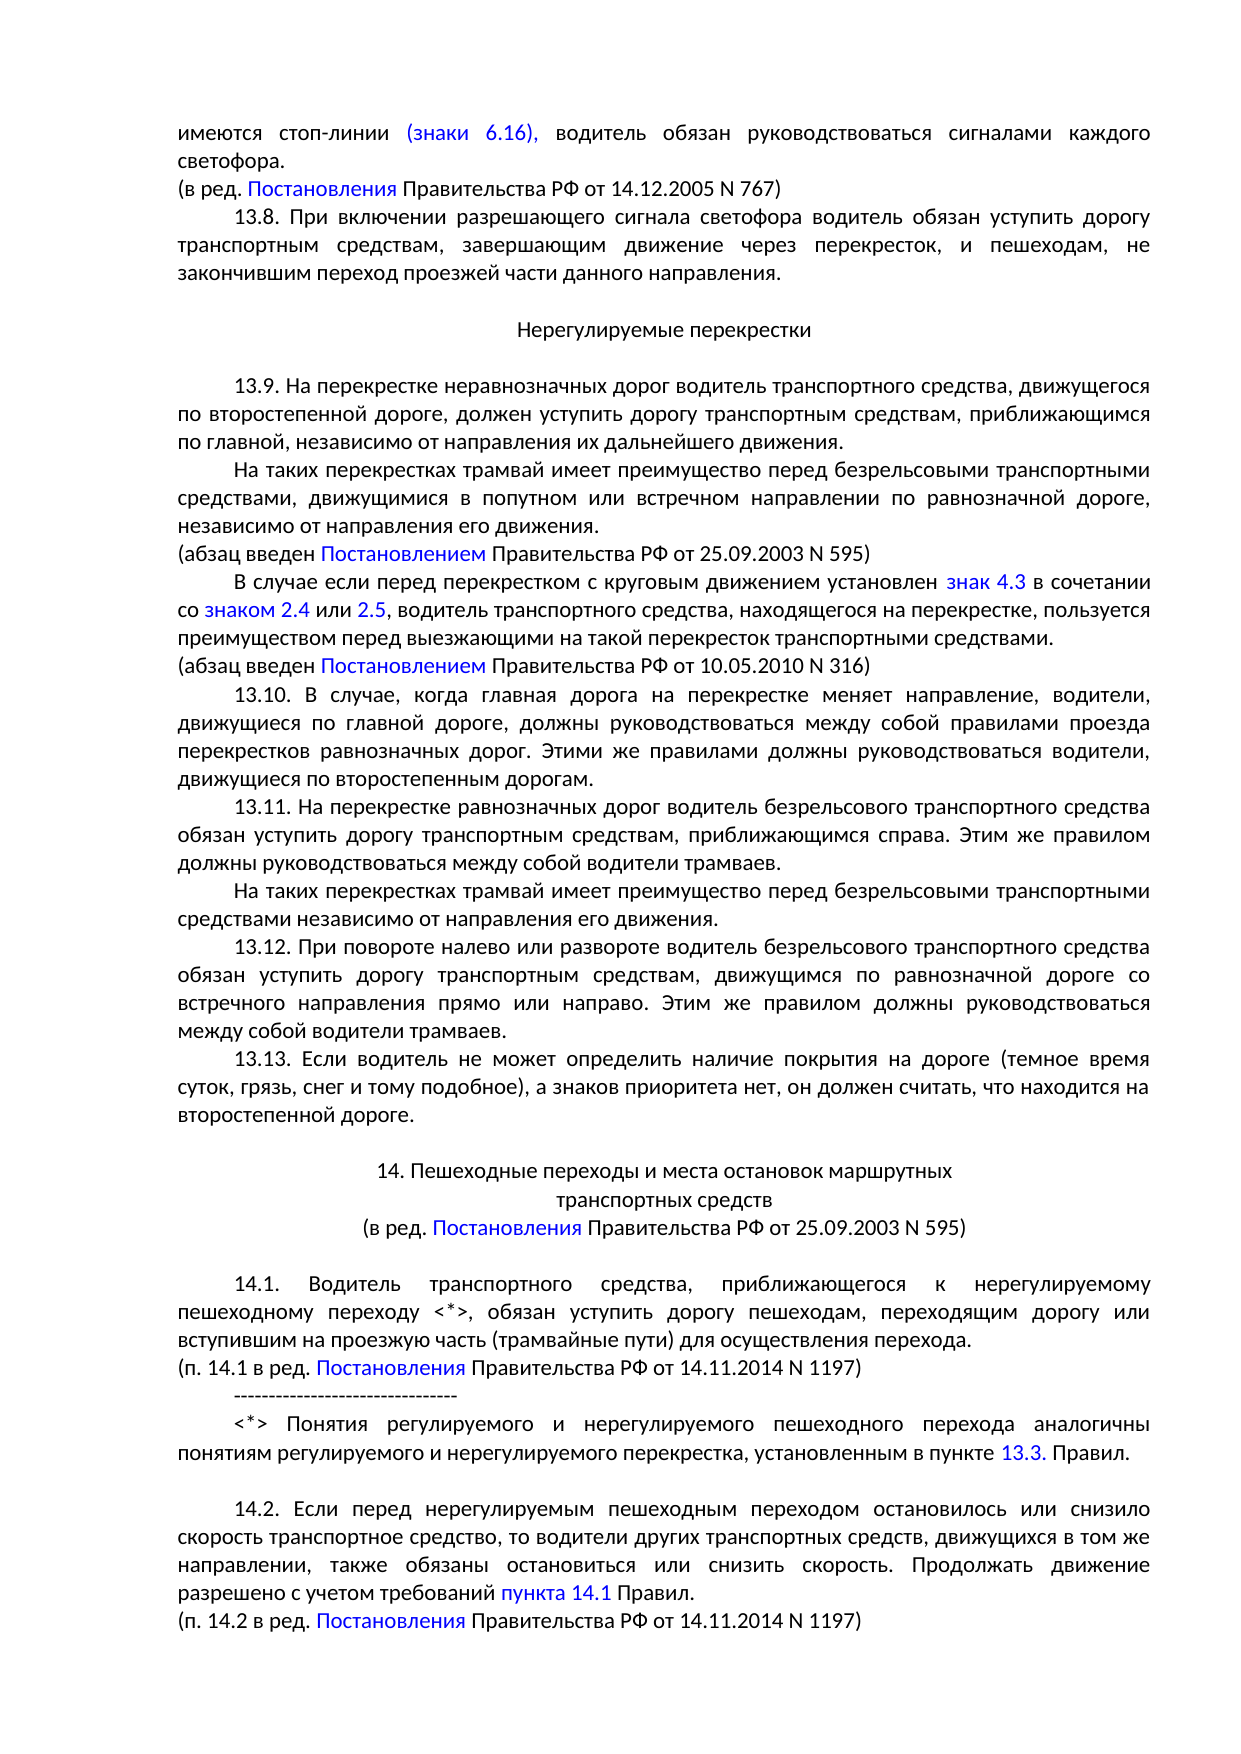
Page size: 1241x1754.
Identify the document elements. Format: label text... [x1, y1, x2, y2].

text (в ред. Постановления Правительства РФ от 14.12.2005 N 767) [177, 174, 1152, 202]
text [177, 118, 1152, 174]
text На таких перекрестках трамвай имеет преимущество перед безрельсовыми транспортными средствами независимо от направления его движения. [177, 876, 1152, 932]
text 13.9. На перекрестке неравнозначных дорог водитель транспортного средства, движущегося по второстепенной дороге, должен уступить дорогу транспортным средствам, приближающимся по главной, независимо от направления их дальнейшего движения. [177, 371, 1152, 455]
text 13.11. На перекрестке равнозначных дорог водитель безрельсового транспортного средства обязан уступить дорогу транспортным средствам, приближающимся справа. Этим же правилом должны руководствоваться между собой водители трамваев. [177, 792, 1152, 876]
text 13.8. При включении разрешающего сигнала светофора водитель обязан уступить дорогу транспортным средствам, завершающим движение через перекресток, и пешеходам, не закончившим переход проезжей части данного направления. [177, 202, 1152, 286]
text 13.10. В случае, когда главная дорога на перекрестке меняет направление, водители, движущиеся по главной дороге, должны руководствоваться между собой правилами проезда перекрестков равнозначных дорог. Этими же правилами должны руководствоваться водители, движущиеся по второстепенным дорогам. [177, 680, 1152, 792]
text 14. Пешеходные переходы и места остановок маршрутных [177, 1157, 1152, 1185]
text (п. 14.2 в ред. Постановления Правительства РФ от 14.11.2014 N 1197) [177, 1606, 1152, 1634]
text транспортных средств [177, 1185, 1152, 1213]
text <*> Понятия регулируемого и нерегулируемого пешеходного перехода аналогичны понятиям регулируемого и нерегулируемого перекрестка, установленным в пункте 13.3. Правил. [177, 1409, 1152, 1466]
text 14.1. Водитель транспортного средства, приближающегося к нерегулируемому пешеходному переходу <*>, обязан уступить дорогу пешеходам, переходящим дорогу или вступившим на проезжую часть (трамвайные пути) для осуществления перехода. [177, 1269, 1152, 1353]
text (п. 14.1 в ред. Постановления Правительства РФ от 14.11.2014 N 1197) [177, 1353, 1152, 1381]
text Нерегулируемые перекрестки [177, 315, 1152, 343]
text В случае если перед перекрестком с круговым движением установлен знак 4.3 в сочетании со знаком 2.4 или 2.5, водитель транспортного средства, находящегося на перекрестке, пользуется преимуществом перед выезжающими на такой перекресток транспортными средствами. [177, 567, 1152, 651]
text (в ред. Постановления Правительства РФ от 25.09.2003 N 595) [177, 1213, 1152, 1241]
text (абзац введен Постановлением Правительства РФ от 10.05.2010 N 316) [177, 652, 1152, 679]
text 13.13. Если водитель не может определить наличие покрытия на дороге (темное время суток, грязь, снег и тому подобное), а знаков приоритета нет, он должен считать, что находится на второстепенной дороге. [177, 1044, 1152, 1128]
text 13.12. При повороте налево или развороте водитель безрельсового транспортного средства обязан уступить дорогу транспортным средствам, движущимся по равнозначной дороге со встречного направления прямо или направо. Этим же правилом должны руководствоваться между собой водители трамваев. [177, 932, 1152, 1044]
text (абзац введен Постановлением Правительства РФ от 25.09.2003 N 595) [177, 539, 1152, 567]
text 14.2. Если перед нерегулируемым пешеходным переходом остановилось или снизило скорость транспортное средство, то водители других транспортных средств, движущихся в том же направлении, также обязаны остановиться или снизить скорость. Продолжать движение разрешено с учетом требований пункта 14.1 Правил. [177, 1494, 1152, 1606]
text -------------------------------- [177, 1381, 1152, 1409]
text На таких перекрестках трамвай имеет преимущество перед безрельсовыми транспортными средствами, движущимися в попутном или встречном направлении по равнозначной дороге, независимо от направления его движения. [177, 455, 1152, 539]
